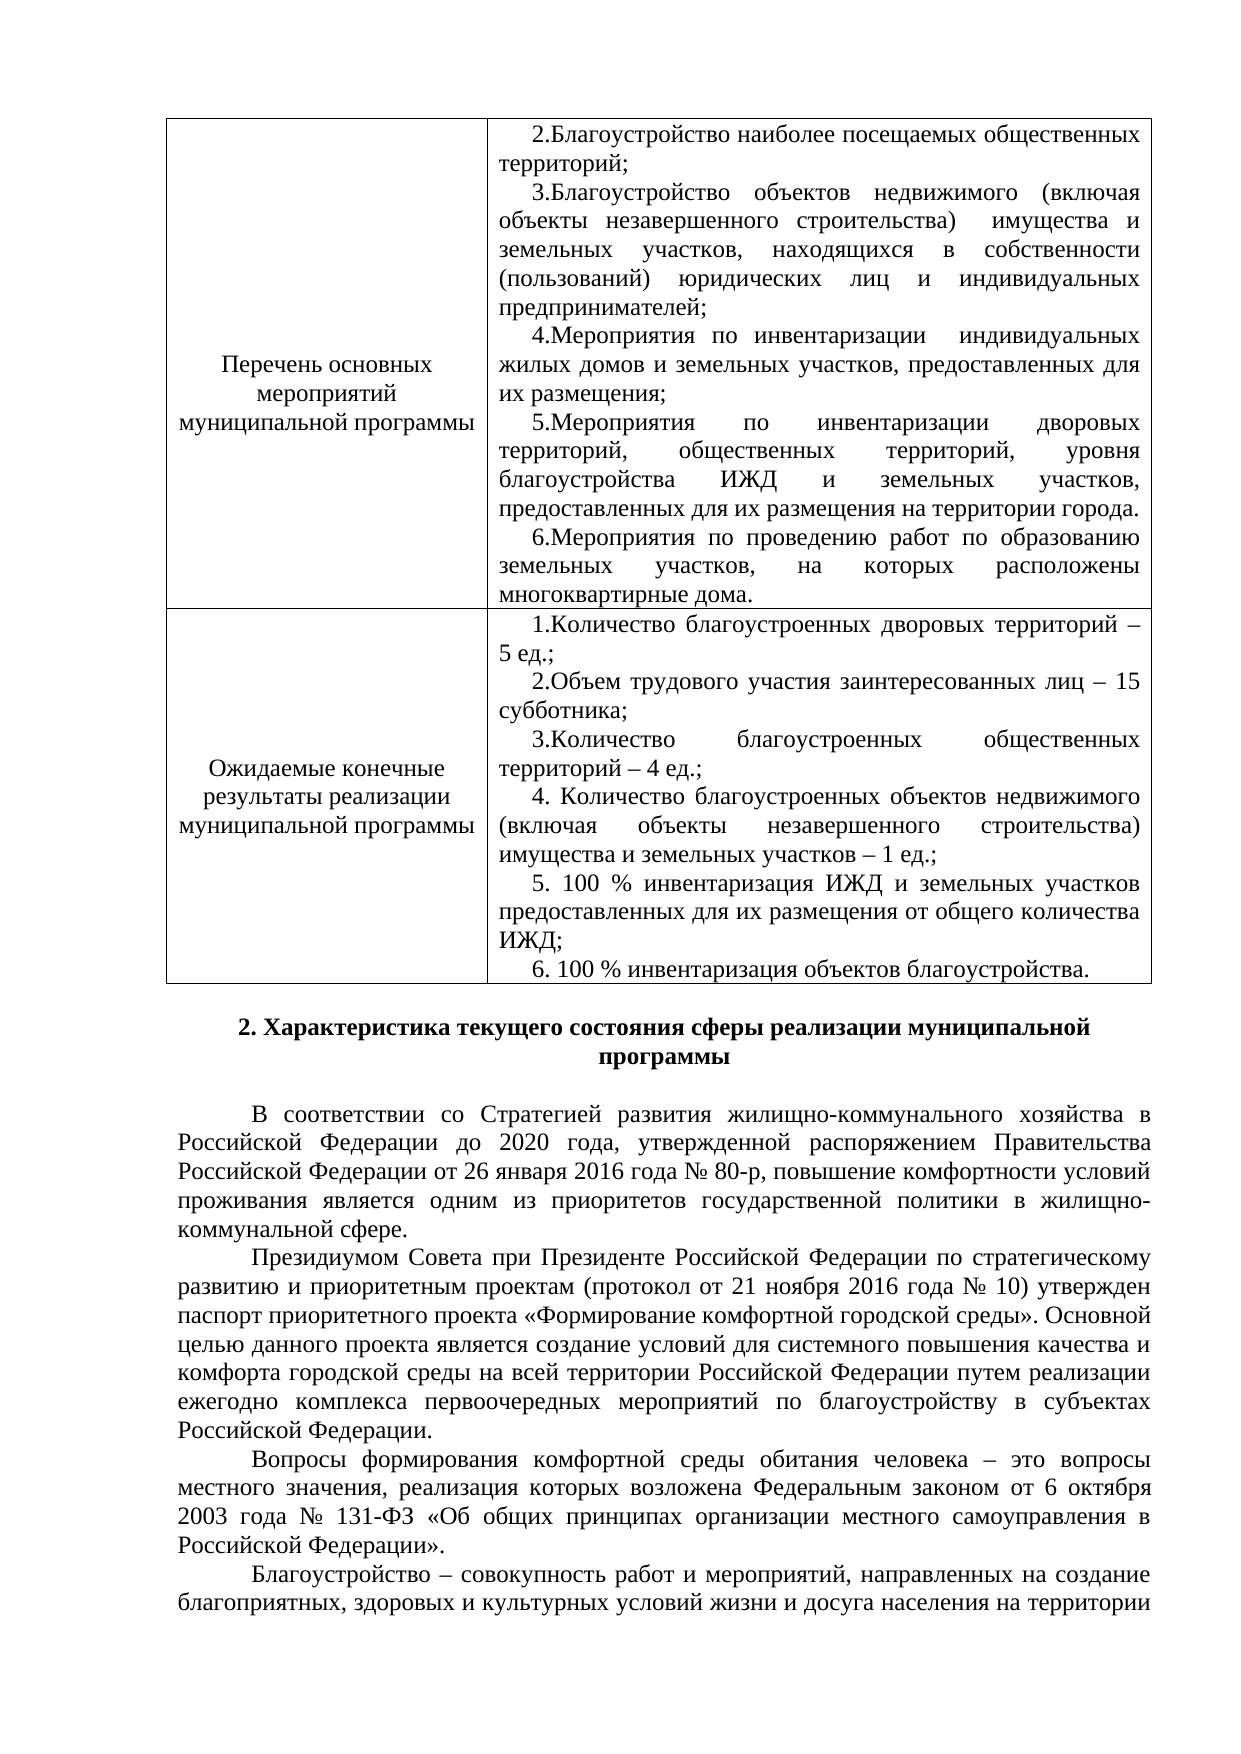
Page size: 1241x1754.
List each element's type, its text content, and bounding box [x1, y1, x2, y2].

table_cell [488, 119, 1151, 608]
table_cell Ожидаемые конечные результаты реализации муниципальной программы [167, 609, 487, 983]
text Президиумом Совета при Президенте Российской Федерации по стратегическому развитию и приоритетным проектам (протокол от 21 ноября 2016 года № 10) утвержден паспорт приоритетного проекта «Формирование комфортной городской среды». Основной целью данного проекта является создание условий для системного повышения качества и комфорта городской среды на всей территории Российской Федерации путем реализации ежегодно комплекса первоочередных мероприятий по благоустройству в субъектах Российской Федерации. [177, 1242, 1152, 1444]
table_cell 1.Количество благоустроенных дворовых территорий – 5 ед.; 2.Объем трудового участия заинтересованных лиц – 15 субботника; 3.Количество благоустроенных общественных территорий – 4 ед.; 4. Количество благоустроенных объектов недвижимого (включая объекты незавершенного строительства) имущества и земельных участков – 1 ед.; 5. 100 % инвентаризация ИЖД и земельных участков предоставленных для их размещения от общего количества ИЖД; 6. 100 % инвентаризация объектов благоустройства. [488, 609, 1151, 983]
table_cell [167, 119, 487, 608]
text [177, 1559, 1152, 1616]
text Вопросы формирования комфортной среды обитания человека – это вопросы местного значения, реализация которых возложена Федеральным законом от 6 октября 2003 года № 131-ФЗ «Об общих принципах организации местного самоуправления в Российской Федерации». [177, 1444, 1152, 1559]
text В соответствии со Стратегией развития жилищно-коммунального хозяйства в Российской Федерации до 2020 года, утвержденной распоряжением Правительства Российской Федерации от 26 января 2016 года № 80-р, повышение комфортности условий проживания является одним из приоритетов государственной политики в жилищно-коммунальной сфере. [177, 1099, 1152, 1242]
text 2. Характеристика текущего состояния сферы реализации муниципальной программы [177, 1012, 1152, 1070]
